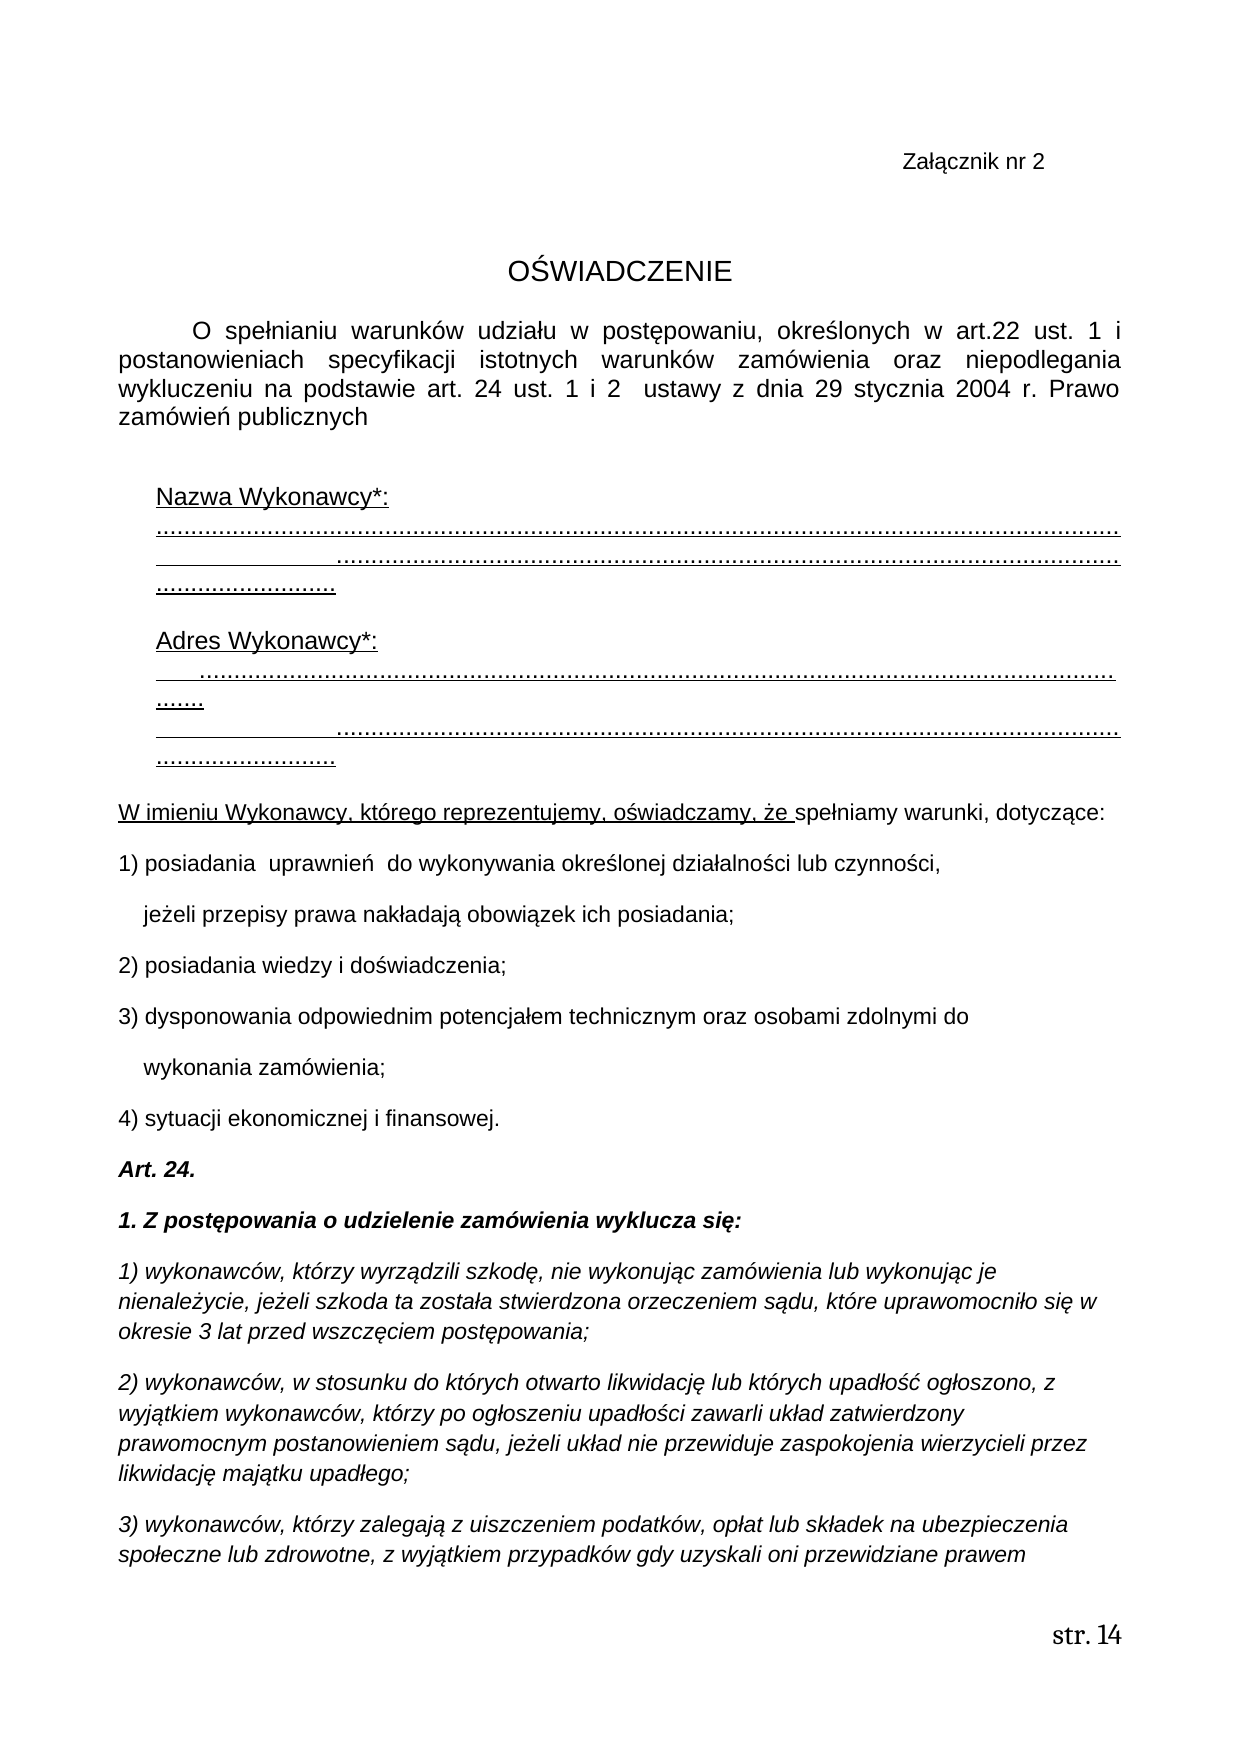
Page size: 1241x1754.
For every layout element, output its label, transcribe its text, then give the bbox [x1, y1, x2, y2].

text Adres Wykonawcy*: ........................................................................................................................................... ........................................................................................................................................... [156, 626, 1122, 770]
text 1) posiadania uprawnień do wykonywania określonej działalności lub czynności, [118, 849, 1122, 876]
text 2) wykonawców, w stosunku do których otwarto likwidację lub których upadłość ogłoszono, z wyjątkiem wykonawców, którzy po ogłoszeniu upadłości zawarli układ zatwierdzony prawomocnym postanowieniem sądu, jeżeli układ nie przewiduje zaspokojenia wierzycieli przez likwidację majątku upadłego; [118, 1369, 1122, 1486]
text 4) sytuacji ekonomicznej i finansowej. [118, 1105, 1122, 1131]
text O spełnianiu warunków udziału w postępowaniu, określonych w art.22 ust. 1 i postanowieniach specyfikacji istotnych warunków zamówienia oraz niepodlegania wykluczeniu na podstawie art. 24 ust. 1 i 2 ustawy z dnia 29 stycznia 2004 r. Prawo zamówień publicznych [118, 316, 1122, 431]
text 1. Z postępowania o udzielenie zamówienia wyklucza się: [118, 1207, 1122, 1233]
text 2) posiadania wiedzy i doświadczenia; [118, 952, 1122, 978]
text Załącznik nr 2 [118, 148, 1045, 174]
text wykonania zamówienia; [118, 1054, 1122, 1080]
text 1) wykonawców, którzy wyrządzili szkodę, nie wykonując zamówienia lub wykonując je nienależycie, jeżeli szkoda ta została stwierdzona orzeczeniem sądu, które uprawomocniło się w okresie 3 lat przed wszczęciem postępowania; [118, 1258, 1122, 1344]
text W imieniu Wykonawcy, którego reprezentujemy, oświadczamy, że spełniamy warunki, dotyczące: [118, 798, 1122, 825]
text Art. 24. [118, 1156, 1122, 1182]
text Nazwa Wykonawcy*: [156, 482, 1122, 511]
text jeżeli przepisy prawa nakładają obowiązek ich posiadania; [118, 901, 1122, 927]
title OŚWIADCZENIE [118, 254, 1122, 287]
text ........................................................................................................................................... ........................................................................................................................................... [156, 511, 1122, 597]
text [118, 1511, 1122, 1567]
text 3) dysponowania odpowiednim potencjałem technicznym oraz osobami zdolnymi do [118, 1003, 1122, 1029]
